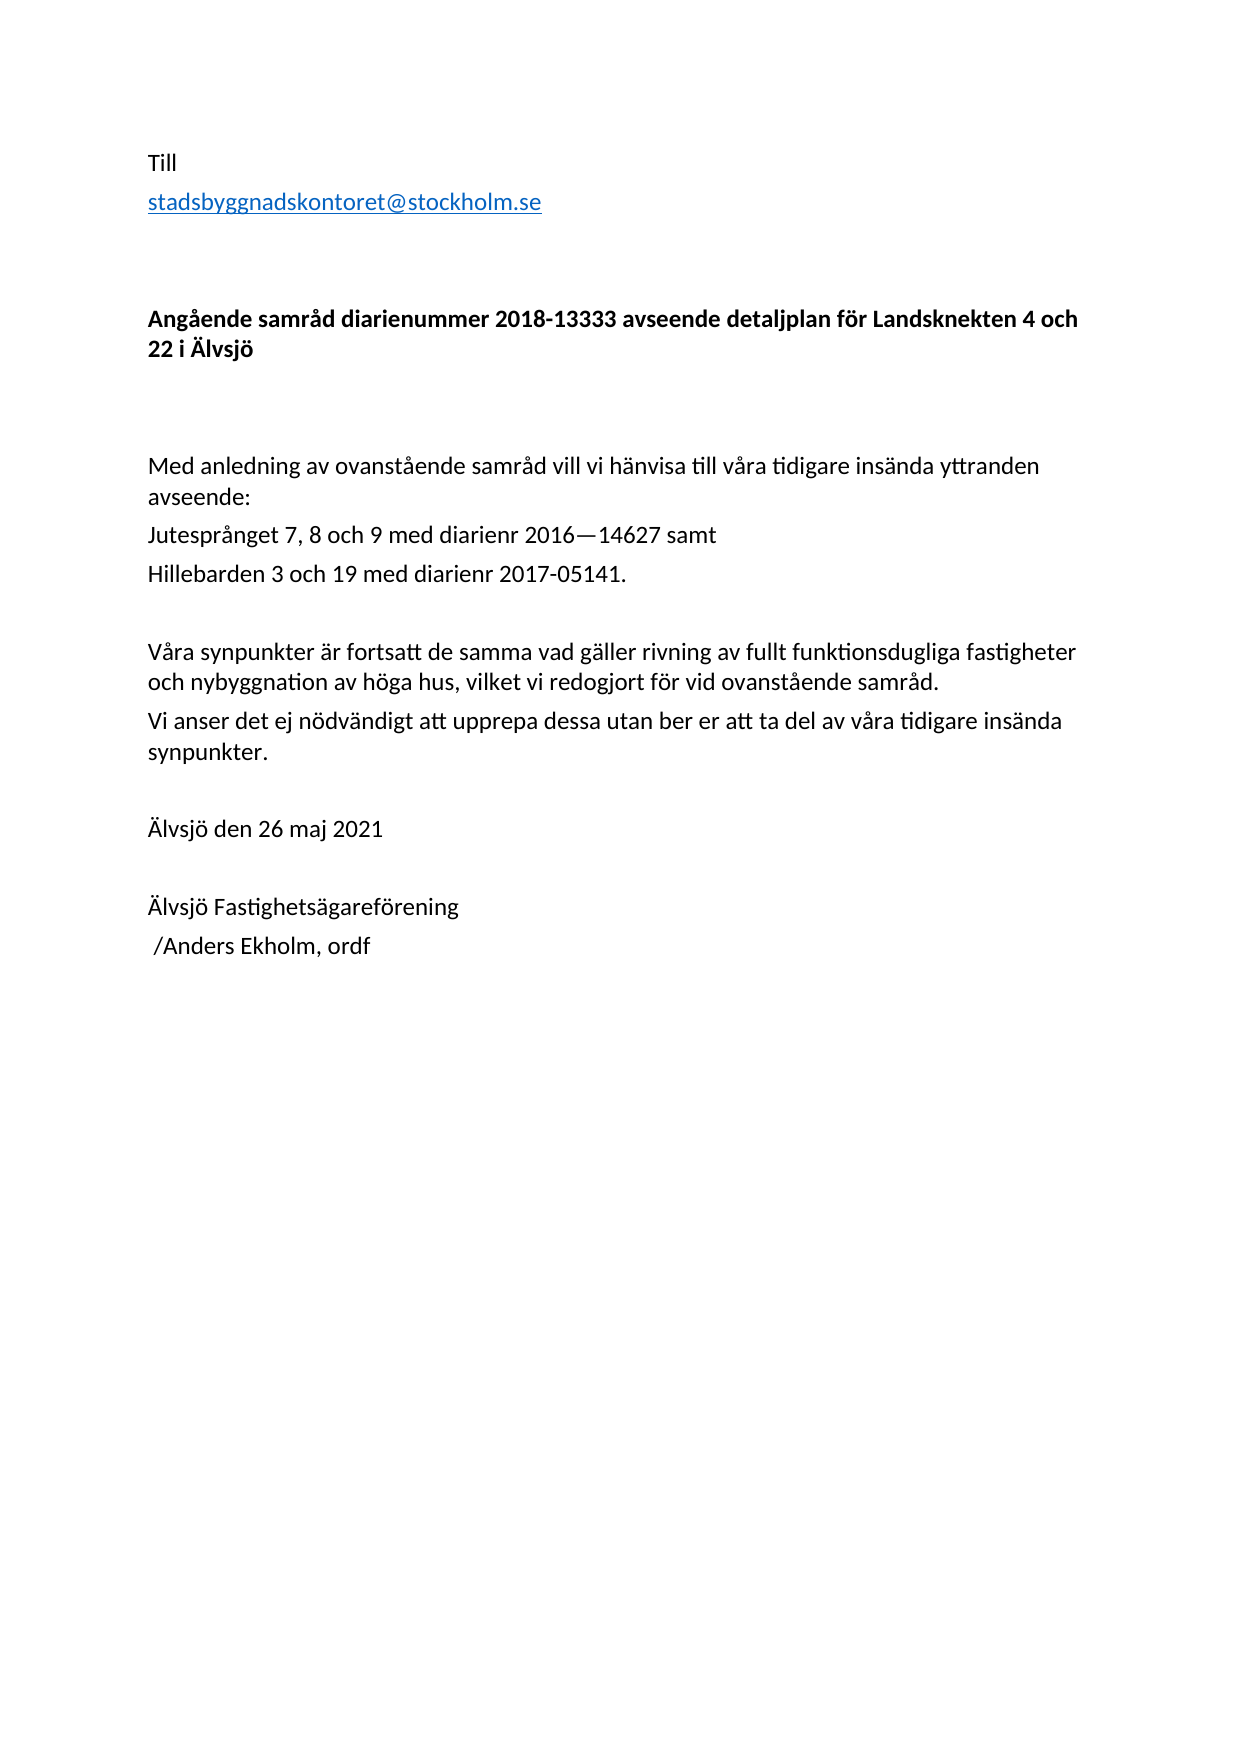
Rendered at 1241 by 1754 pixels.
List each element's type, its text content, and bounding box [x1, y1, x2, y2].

text Älvsjö den 26 maj 2021 [148, 814, 1093, 844]
text Jutesprånget 7, 8 och 9 med diarienr 2016—14627 samt [148, 519, 1093, 550]
text Vi anser det ej nödvändigt att upprepa dessa utan ber er att ta del av våra tidigare insända synpunkter. [148, 705, 1093, 766]
text Våra synpunkter är fortsatt de samma vad gäller rivning av fullt funktionsdugliga fastigheter och nybyggnation av höga hus, vilket vi redogjort för vid ovanstående samråd. [148, 636, 1093, 697]
text /Anders Ekholm, ordf [148, 930, 1093, 961]
text stadsbyggnadskontoret@stockholm.se [148, 186, 1093, 217]
text Angående samråd diarienummer 2018-13333 avseende detaljplan för Landsknekten 4 och 22 i Älvsjö [148, 303, 1093, 364]
text Till [148, 148, 1093, 178]
text Med anledning av ovanstående samråd vill vi hänvisa till våra tidigare insända yttranden avseende: [148, 450, 1093, 511]
text Hillebarden 3 och 19 med diarienr 2017-05141. [148, 558, 1093, 589]
text Älvsjö Fastighetsägareförening [148, 891, 1093, 922]
